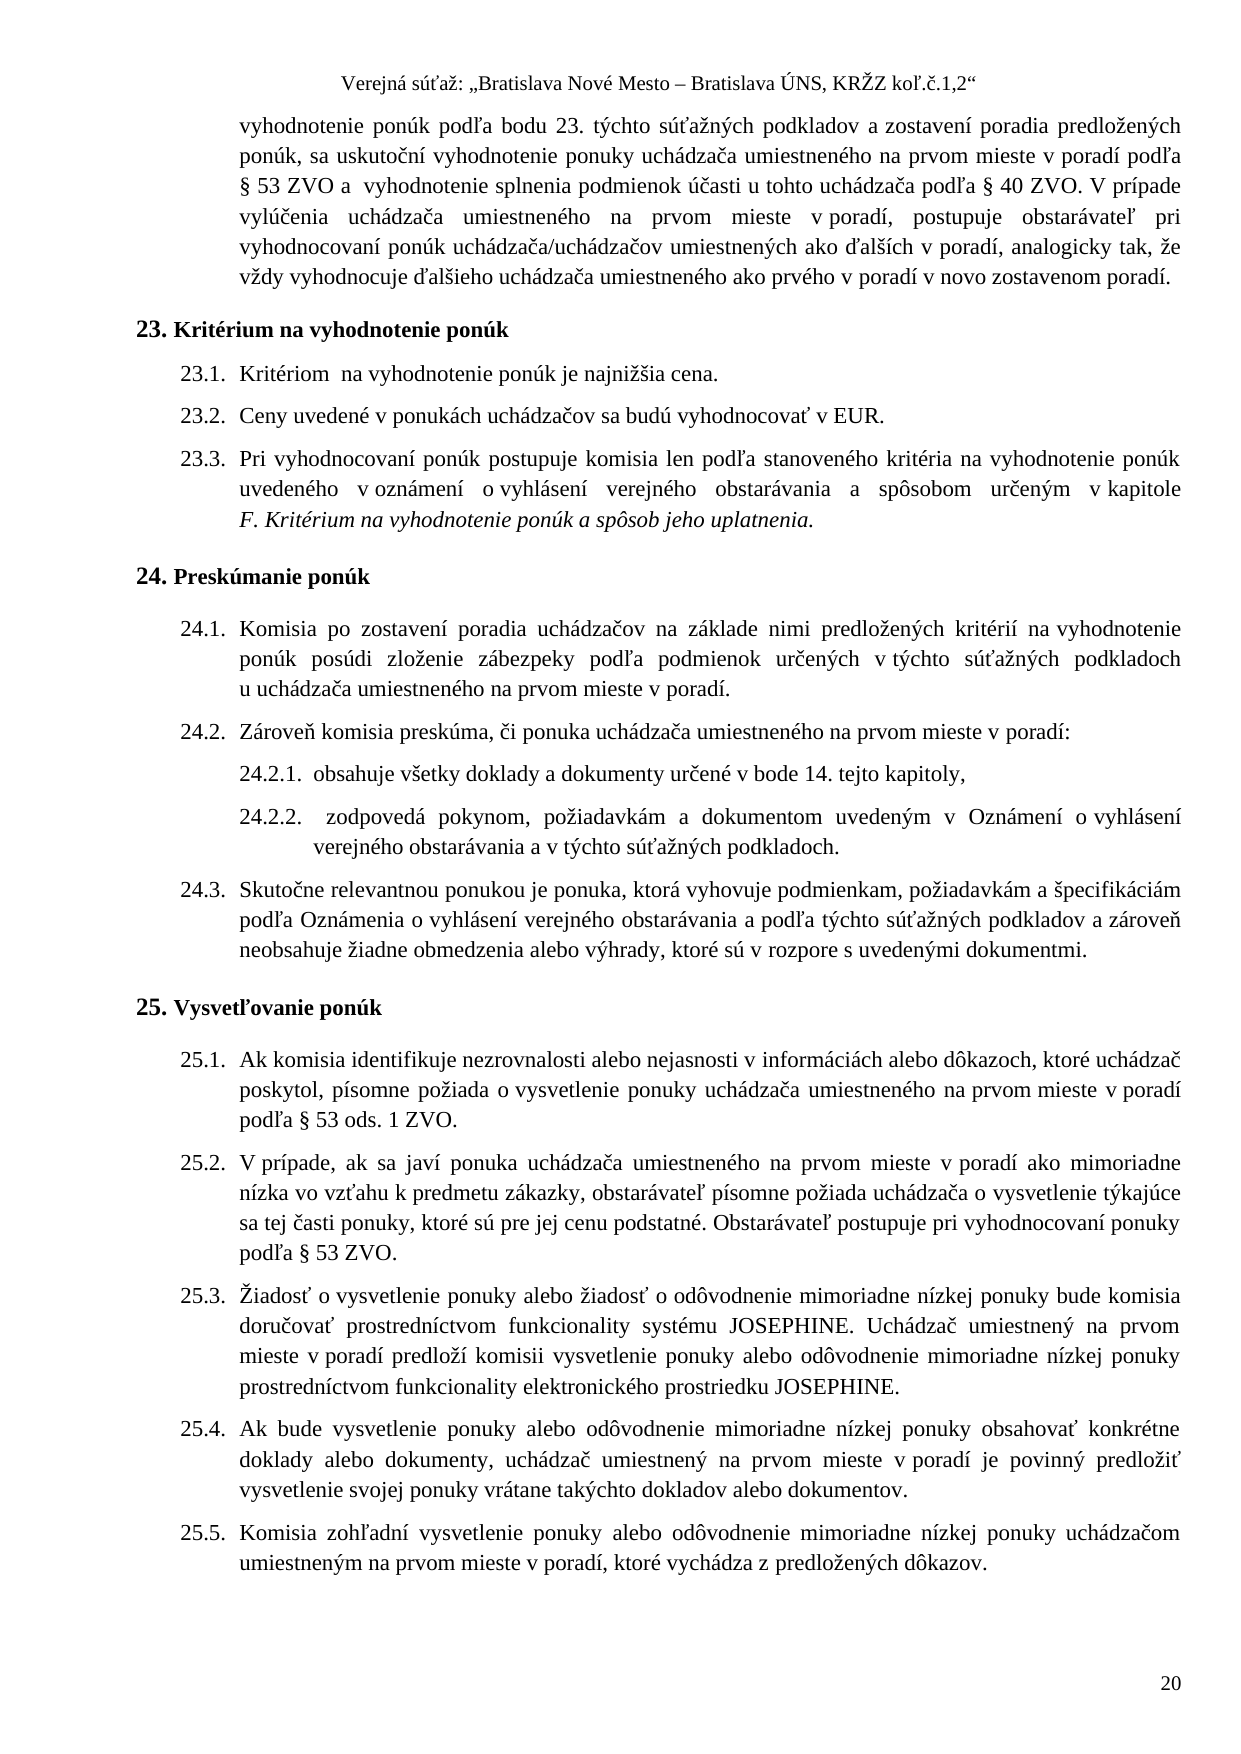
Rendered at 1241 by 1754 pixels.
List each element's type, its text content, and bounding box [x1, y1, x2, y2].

list Ak bude vysvetlenie ponuky alebo odôvodnenie mimoriadne nízkej ponuky obsahovať konkrétne doklady alebo dokumenty, uchádzač umiestnený na prvom mieste v poradí je povinný predložiť vysvetlenie svojej ponuky vrátane takýchto dokladov alebo dokumentov. [180, 1415, 1181, 1502]
list Ceny uvedené v ponukách uchádzačov sa budú vyhodnocovať v EUR. [180, 402, 1181, 429]
list Žiadosť o vysvetlenie ponuky alebo žiadosť o odôvodnenie mimoriadne nízkej ponuky bude komisia doručovať prostredníctvom funkcionality systému JOSEPHINE. Uchádzač umiestnený na prvom mieste v poradí predloží komisii vysvetlenie ponuky alebo odôvodnenie mimoriadne nízkej ponuky prostredníctvom funkcionality elektronického prostriedku JOSEPHINE. [180, 1282, 1181, 1399]
list Pri vyhodnocovaní ponúk postupuje komisia len podľa stanoveného kritéria na vyhodnotenie ponúk uvedeného v oznámení o vyhlásení verejného obstarávania a spôsobom určeným v kapitole F. Kritérium na vyhodnotenie ponúk a spôsob jeho uplatnenia. [180, 445, 1181, 532]
list Zároveň komisia preskúma, či ponuka uchádzača umiestneného na prvom mieste v poradí: [180, 718, 1181, 744]
list Ak komisia identifikuje nezrovnalosti alebo nejasnosti v informáciách alebo dôkazoch, ktoré uchádzač poskytol, písomne požiada o vysvetlenie ponuky uchádzača umiestneného na prvom mieste v poradí podľa § 53 ods. 1 ZVO. [180, 1046, 1181, 1132]
list Skutočne relevantnou ponukou je ponuka, ktorá vyhovuje podmienkam, požiadavkám a špecifikáciám podľa Oznámenia o vyhlásení verejného obstarávania a podľa týchto súťažných podkladov a zároveň neobsahuje žiadne obmedzenia alebo výhrady, ktoré sú v rozpore s uvedenými dokumentmi. [180, 876, 1181, 963]
list Preskúmanie ponúk [136, 561, 1181, 589]
list Komisia zohľadní vysvetlenie ponuky alebo odôvodnenie mimoriadne nízkej ponuky uchádzačom umiestneným na prvom mieste v poradí, ktoré vychádza z predložených dôkazov. [180, 1518, 1181, 1575]
list Kritérium na vyhodnotenie ponúk [136, 314, 1181, 343]
list zodpovedá pokynom, požiadavkám a dokumentom uvedeným v Oznámení o vyhlásení verejného obstarávania a v týchto súťažných podkladoch. [239, 803, 1181, 860]
list Kritériom na vyhodnotenie ponúk je najnižšia cena. [180, 360, 1181, 386]
list obsahuje všetky doklady a dokumenty určené v bode 14. tejto kapitoly, [239, 761, 1181, 787]
list V prípade, ak sa javí ponuka uchádzača umiestneného na prvom mieste v poradí ako mimoriadne nízka vo vzťahu k predmetu zákazky, obstarávateľ písomne požiada uchádzača o vysvetlenie týkajúce sa tej časti ponuky, ktoré sú pre jej cenu podstatné. Obstarávateľ postupuje pri vyhodnocovaní ponuky podľa § 53 ZVO. [180, 1149, 1181, 1266]
list Komisia po zostavení poradia uchádzačov na základe nimi predložených kritérií na vyhodnotenie ponúk posúdi zloženie zábezpeky podľa podmienok určených v týchto súťažných podkladoch u uchádzača umiestneného na prvom mieste v poradí. [180, 615, 1181, 701]
list Vysvetľovanie ponúk [136, 992, 1181, 1021]
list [180, 112, 1181, 289]
